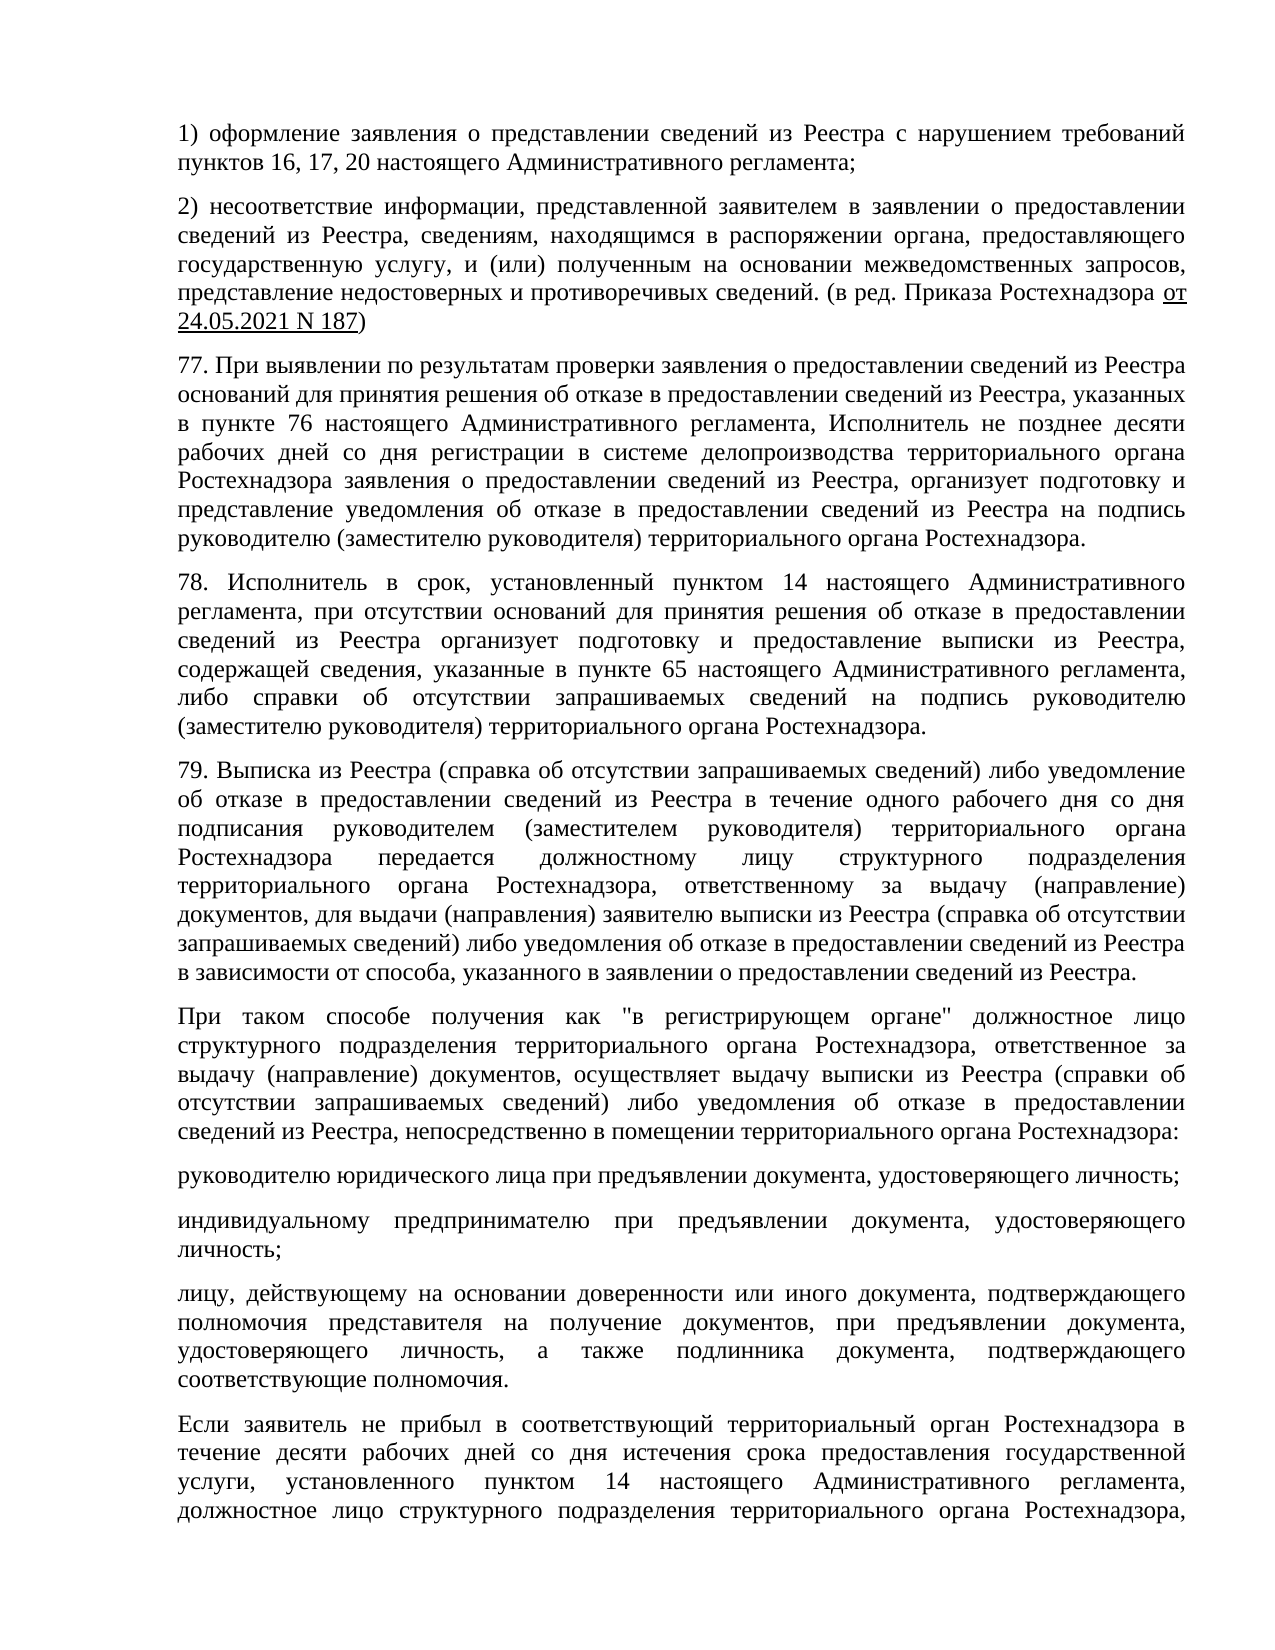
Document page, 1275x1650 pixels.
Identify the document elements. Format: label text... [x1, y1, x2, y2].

text 1) оформление заявления о представлении сведений из Реестра с нарушением требований пунктов 16, 17, 20 настоящего Административного регламента; [177, 118, 1186, 176]
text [177, 1409, 1186, 1524]
text 78. Исполнитель в срок, установленный пунктом 14 настоящего Административного регламента, при отсутствии оснований для принятия решения об отказе в предоставлении сведений из Реестра организует подготовку и предоставление выписки из Реестра, содержащей сведения, указанные в пункте 65 настоящего Административного регламента, либо справки об отсутствии запрашиваемых сведений на подпись руководителю (заместителю руководителя) территориального органа Ростехнадзора. [177, 567, 1186, 740]
text 77. При выявлении по результатам проверки заявления о предоставлении сведений из Реестра оснований для принятия решения об отказе в предоставлении сведений из Реестра, указанных в пункте 76 настоящего Административного регламента, Исполнитель не позднее десяти рабочих дней со дня регистрации в системе делопроизводства территориального органа Ростехнадзора заявления о предоставлении сведений из Реестра, организует подготовку и представление уведомления об отказе в предоставлении сведений из Реестра на подпись руководителю (заместителю руководителя) территориального органа Ростехнадзора. [177, 351, 1186, 552]
text лицу, действующему на основании доверенности или иного документа, подтверждающего полномочия представителя на получение документов, при предъявлении документа, удостоверяющего личность, а также подлинника документа, подтверждающего соответствующие полномочия. [177, 1278, 1186, 1393]
text руководителю юридического лица при предъявлении документа, удостоверяющего личность; [177, 1161, 1186, 1189]
text При таком способе получения как "в регистрирующем органе" должностное лицо структурного подразделения территориального органа Ростехнадзора, ответственное за выдачу (направление) документов, осуществляет выдачу выписки из Реестра (справки об отсутствии запрашиваемых сведений) либо уведомления об отказе в предоставлении сведений из Реестра, непосредственно в помещении территориального органа Ростехнадзора: [177, 1001, 1186, 1145]
text индивидуальному предпринимателю при предъявлении документа, удостоверяющего личность; [177, 1205, 1186, 1262]
text 79. Выписка из Реестра (справка об отсутствии запрашиваемых сведений) либо уведомление об отказе в предоставлении сведений из Реестра в течение одного рабочего дня со дня подписания руководителем (заместителем руководителя) территориального органа Ростехнадзора передается должностному лицу структурного подразделения территориального органа Ростехнадзора, ответственному за выдачу (направление) документов, для выдачи (направления) заявителю выписки из Реестра (справка об отсутствии запрашиваемых сведений) либо уведомления об отказе в предоставлении сведений из Реестра в зависимости от способа, указанного в заявлении о предоставлении сведений из Реестра. [177, 756, 1186, 986]
text 2) несоответствие информации, представленной заявителем в заявлении о предоставлении сведений из Реестра, сведениям, находящимся в распоряжении органа, предоставляющего государственную услугу, и (или) полученным на основании межведомственных запросов, представление недостоверных и противоречивых сведений. (в ред. Приказа Ростехнадзора от 24.05.2021 N 187) [177, 191, 1186, 335]
